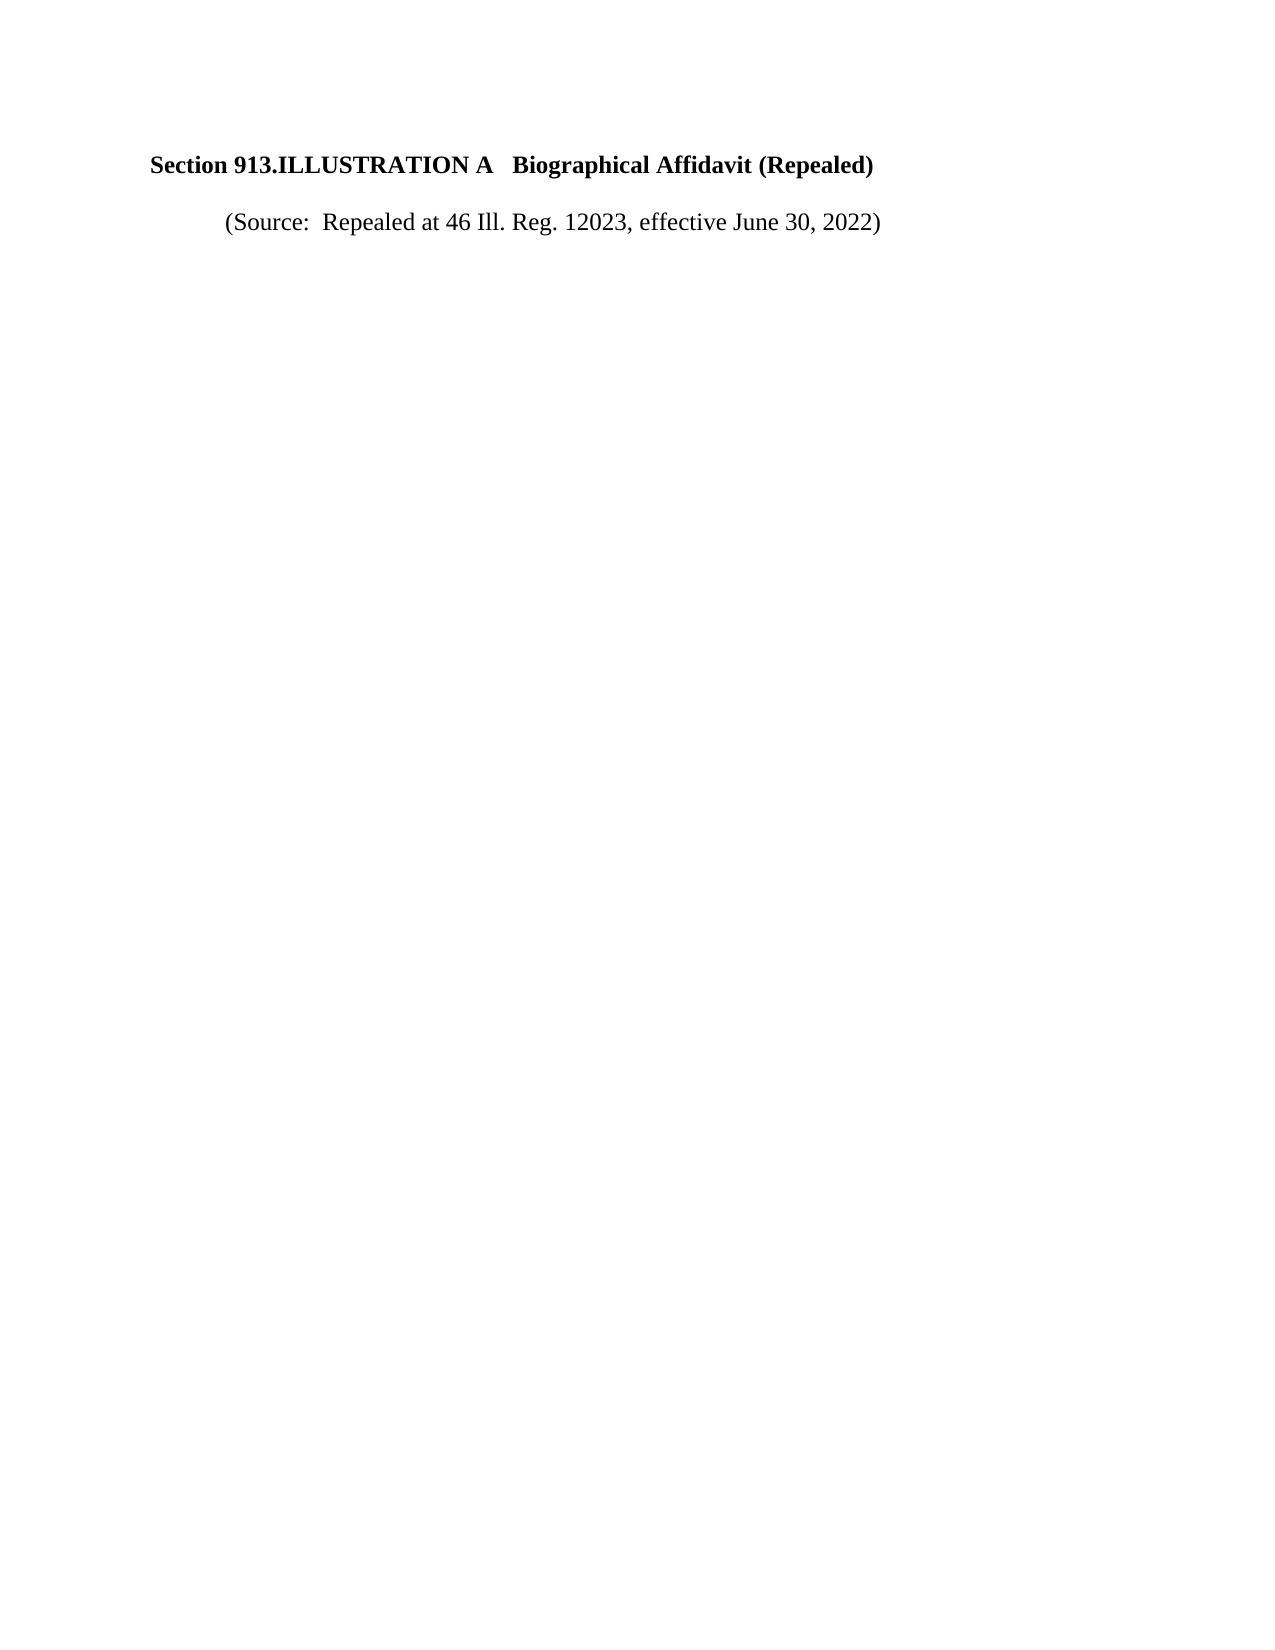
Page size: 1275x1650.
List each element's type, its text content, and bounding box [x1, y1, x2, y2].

text Section 913.ILLUSTRATION A Biographical Affidavit (Repealed) [150, 150, 1125, 179]
text (Source: Repealed at 46 Ill. Reg. 12023, effective June 30, 2022) [225, 207, 1125, 236]
